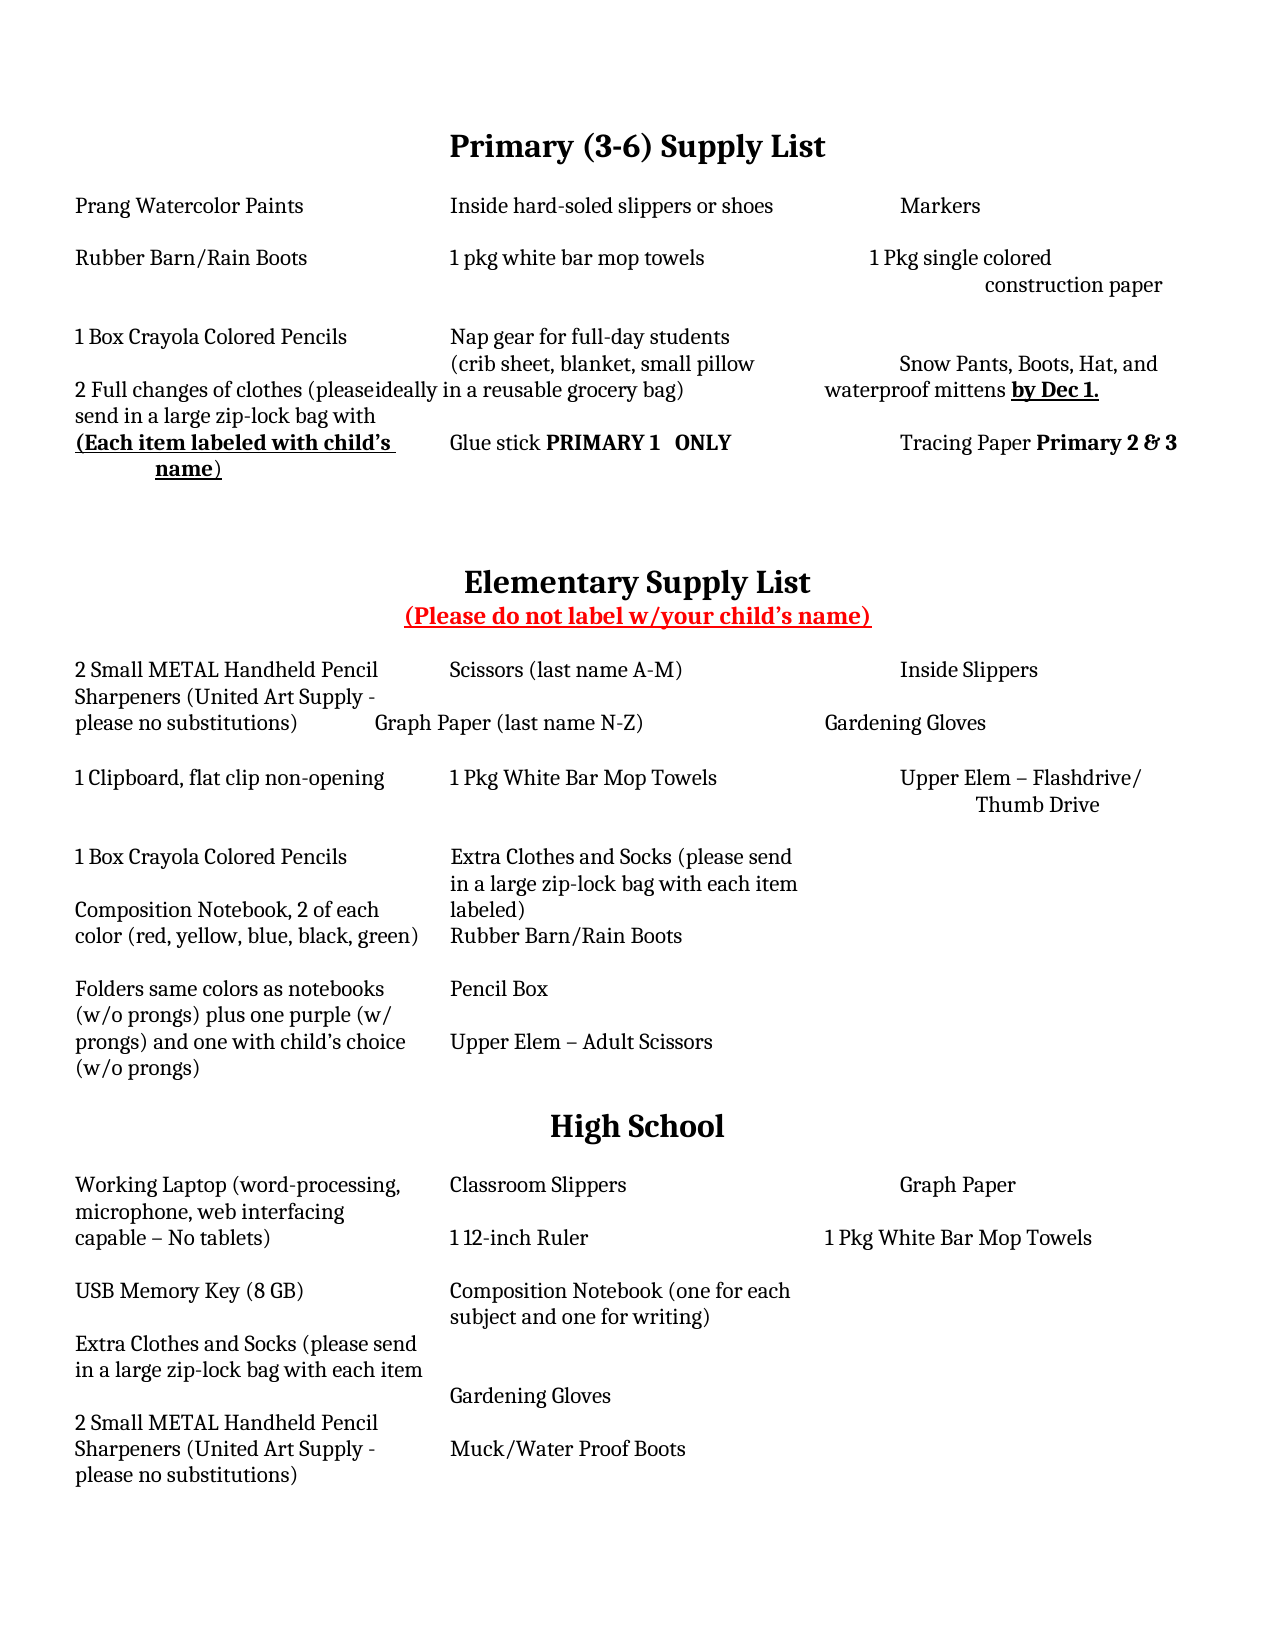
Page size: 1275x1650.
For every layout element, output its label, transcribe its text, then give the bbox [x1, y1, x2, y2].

text subject and one for writing) [75, 1304, 1200, 1330]
text 1 Box Crayola Colored Pencils Extra Clothes and Socks (please send [75, 844, 1200, 870]
text (Each item labeled with child’s Glue stick PRIMARY 1 ONLY Tracing Paper Primary 2 & 3 name) [75, 429, 1200, 482]
text 2 Full changes of clothes (please ideally in a reusable grocery bag) waterproof mittens by Dec 1. [75, 377, 1200, 403]
text Sharpeners (United Art Supply - Muck/Water Proof Boots [75, 1436, 1200, 1462]
text in a large zip-lock bag with each item [75, 1357, 1200, 1383]
text 1 Clipboard, flat clip non-opening 1 Pkg White Bar Mop Towels Upper Elem – Flashdrive/ Thumb Drive [75, 765, 1200, 844]
text Primary (3-6) Supply List [75, 128, 1200, 166]
text 2 Small METAL Handheld Pencil [75, 1409, 1200, 1436]
text Sharpeners (United Art Supply - [75, 683, 1200, 710]
text in a large zip-lock bag with each item [75, 870, 1200, 897]
text Composition Notebook, 2 of each labeled) [75, 897, 1200, 923]
text (Please do not label w/your child’s name) [75, 602, 1200, 631]
text High School [75, 1108, 1200, 1146]
text color (red, yellow, blue, black, green) Rubber Barn/Rain Boots [75, 923, 1200, 976]
text Gardening Gloves [75, 1383, 1200, 1409]
text (w/o prongs) plus one purple (w/ [75, 1002, 1200, 1028]
text Prang Watercolor Paints Inside hard-soled slippers or shoes Markers [75, 192, 1200, 219]
text 1 Box Crayola Colored Pencils Nap gear for full-day students [75, 324, 1200, 351]
text prongs) and one with child’s choice Upper Elem – Adult Scissors [75, 1028, 1200, 1055]
text 2 Small METAL Handheld Pencil Scissors (last name A-M) Inside Slippers [75, 657, 1200, 683]
text microphone, web interfacing [75, 1199, 1200, 1225]
text (w/o prongs) [75, 1055, 1200, 1081]
text USB Memory Key (8 GB) Composition Notebook (one for each [75, 1278, 1200, 1304]
text capable – No tablets) 1 12-inch Ruler 1 Pkg White Bar Mop Towels [75, 1225, 1200, 1251]
text send in a large zip-lock bag with [75, 403, 1200, 429]
text please no substitutions) Graph Paper (last name N-Z) Gardening Gloves [75, 710, 1200, 736]
text Extra Clothes and Socks (please send [75, 1330, 1200, 1357]
text Working Laptop (word-processing, Classroom Slippers Graph Paper [75, 1172, 1200, 1199]
text please no substitutions) [75, 1462, 1200, 1488]
text Folders same colors as notebooks Pencil Box [75, 976, 1200, 1002]
text (crib sheet, blanket, small pillow Snow Pants, Boots, Hat, and [75, 351, 1200, 377]
text Rubber Barn/Rain Boots 1 pkg white bar mop towels 1 Pkg single colored construction paper [75, 245, 1200, 324]
text Elementary Supply List [75, 564, 1200, 602]
